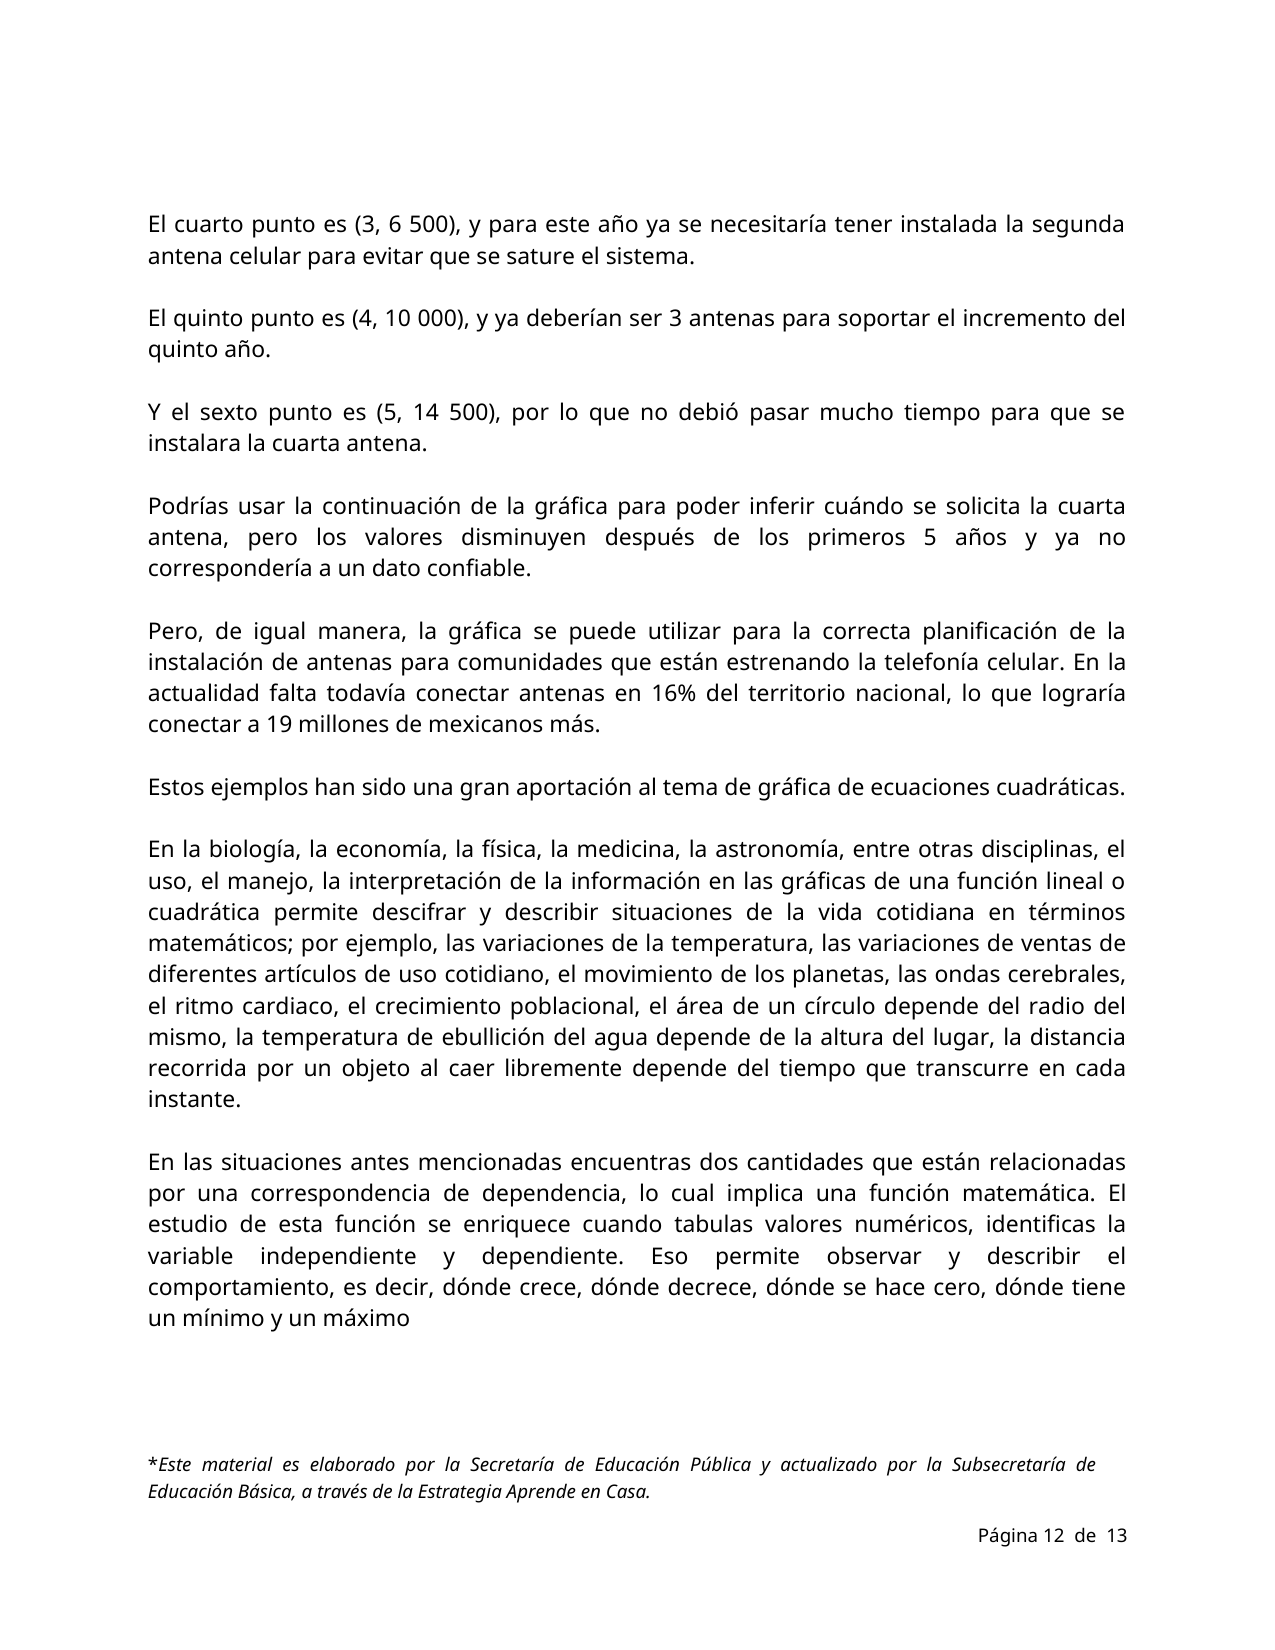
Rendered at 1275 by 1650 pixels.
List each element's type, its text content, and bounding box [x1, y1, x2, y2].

text Podrías usar la continuación de la gráfica para poder inferir cuándo se solicita la cuarta antena, pero los valores disminuyen después de los primeros 5 años y ya no correspondería a un dato confiable. [148, 490, 1127, 583]
text Y el sexto punto es (5, 14 500), por lo que no debió pasar mucho tiempo para que se instalara la cuarta antena. [148, 396, 1127, 458]
text Pero, de igual manera, la gráfica se puede utilizar para la correcta planificación de la instalación de antenas para comunidades que están estrenando la telefonía celular. En la actualidad falta todavía conectar antenas en 16% del territorio nacional, lo que lograría conectar a 19 millones de mexicanos más. [148, 615, 1127, 740]
text El quinto punto es (4, 10 000), y ya deberían ser 3 antenas para soportar el incremento del quinto año. [148, 302, 1127, 365]
text Estos ejemplos han sido una gran aportación al tema de gráfica de ecuaciones cuadráticas. [148, 771, 1127, 802]
text El cuarto punto es (3, 6 500), y para este año ya se necesitaría tener instalada la segunda antena celular para evitar que se sature el sistema. [148, 208, 1127, 271]
text En la biología, la economía, la física, la medicina, la astronomía, entre otras disciplinas, el uso, el manejo, la interpretación de la información en las gráficas de una función lineal o cuadrática permite descifrar y describir situaciones de la vida cotidiana en términos matemáticos; por ejemplo, las variaciones de la temperatura, las variaciones de ventas de diferentes artículos de uso cotidiano, el movimiento de los planetas, las ondas cerebrales, el ritmo cardiaco, el crecimiento poblacional, el área de un círculo depende del radio del mismo, la temperatura de ebullición del agua depende de la altura del lugar, la distancia recorrida por un objeto al caer libremente depende del tiempo que transcurre en cada instante. [148, 833, 1127, 1115]
text En las situaciones antes mencionadas encuentras dos cantidades que están relacionadas por una correspondencia de dependencia, lo cual implica una función matemática. El estudio de esta función se enriquece cuando tabulas valores numéricos, identificas la variable independiente y dependiente. Eso permite observar y describir el comportamiento, es decir, dónde crece, dónde decrece, dónde se hace cero, dónde tiene un mínimo y un máximo [148, 1146, 1127, 1333]
